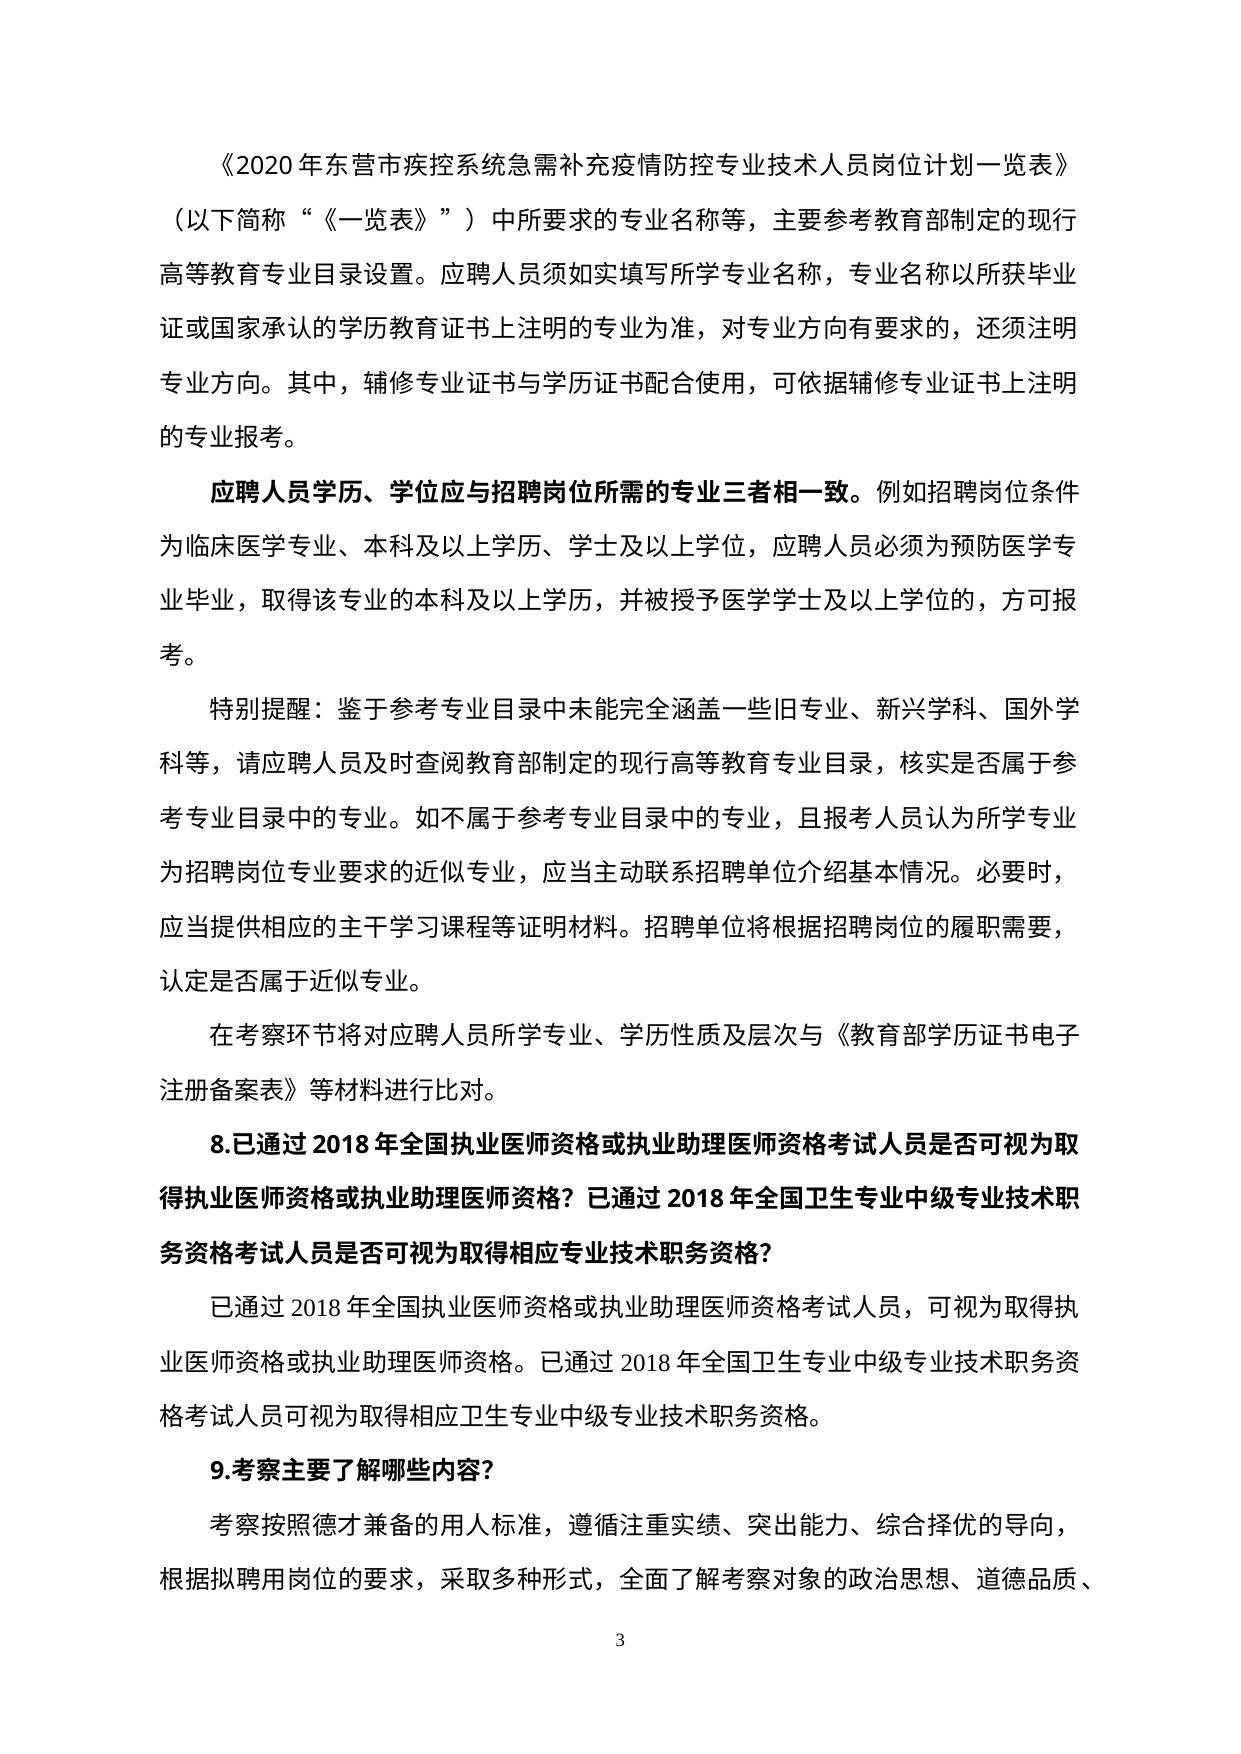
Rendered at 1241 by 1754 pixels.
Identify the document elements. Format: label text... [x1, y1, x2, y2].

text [159, 1505, 1081, 1596]
text 9.考察主要了解哪些内容？ [159, 1451, 1081, 1487]
text 特别提醒：鉴于参考专业目录中未能完全涵盖一些旧专业、新兴学科、国外学科等，请应聘人员及时查阅教育部制定的现行高等教育专业目录，核实是否属于参考专业目录中的专业。如不属于参考专业目录中的专业，且报考人员认为所学专业为招聘岗位专业要求的近似专业，应当主动联系招聘单位介绍基本情况。必要时，应当提供相应的主干学习课程等证明材料。招聘单位将根据招聘岗位的履职需要，认定是否属于近似专业。 [159, 689, 1081, 998]
text 《2020年东营市疾控系统急需补充疫情防控专业技术人员岗位计划一览表》（以下简称“《一览表》”）中所要求的专业名称等，主要参考教育部制定的现行高等教育专业目录设置。应聘人员须如实填写所学专业名称，专业名称以所获毕业证或国家承认的学历教育证书上注明的专业为准，对专业方向有要求的，还须注明专业方向。其中，辅修专业证书与学历证书配合使用，可依据辅修专业证书上注明的专业报考。 [159, 146, 1081, 454]
text 8.已通过2018年全国执业医师资格或执业助理医师资格考试人员是否可视为取得执业医师资格或执业助理医师资格？已通过2018年全国卫生专业中级专业技术职务资格考试人员是否可视为取得相应专业技术职务资格？ [159, 1124, 1081, 1269]
text 应聘人员学历、学位应与招聘岗位所需的专业三者相一致。例如招聘岗位条件为临床医学专业、本科及以上学历、学士及以上学位，应聘人员必须为预防医学专业毕业，取得该专业的本科及以上学历，并被授予医学学士及以上学位的，方可报考。 [159, 472, 1081, 671]
text 已通过2018年全国执业医师资格或执业助理医师资格考试人员，可视为取得执业医师资格或执业助理医师资格。已通过2018年全国卫生专业中级专业技术职务资格考试人员可视为取得相应卫生专业中级专业技术职务资格。 [159, 1288, 1081, 1433]
text 在考察环节将对应聘人员所学专业、学历性质及层次与《教育部学历证书电子注册备案表》等材料进行比对。 [159, 1016, 1081, 1106]
